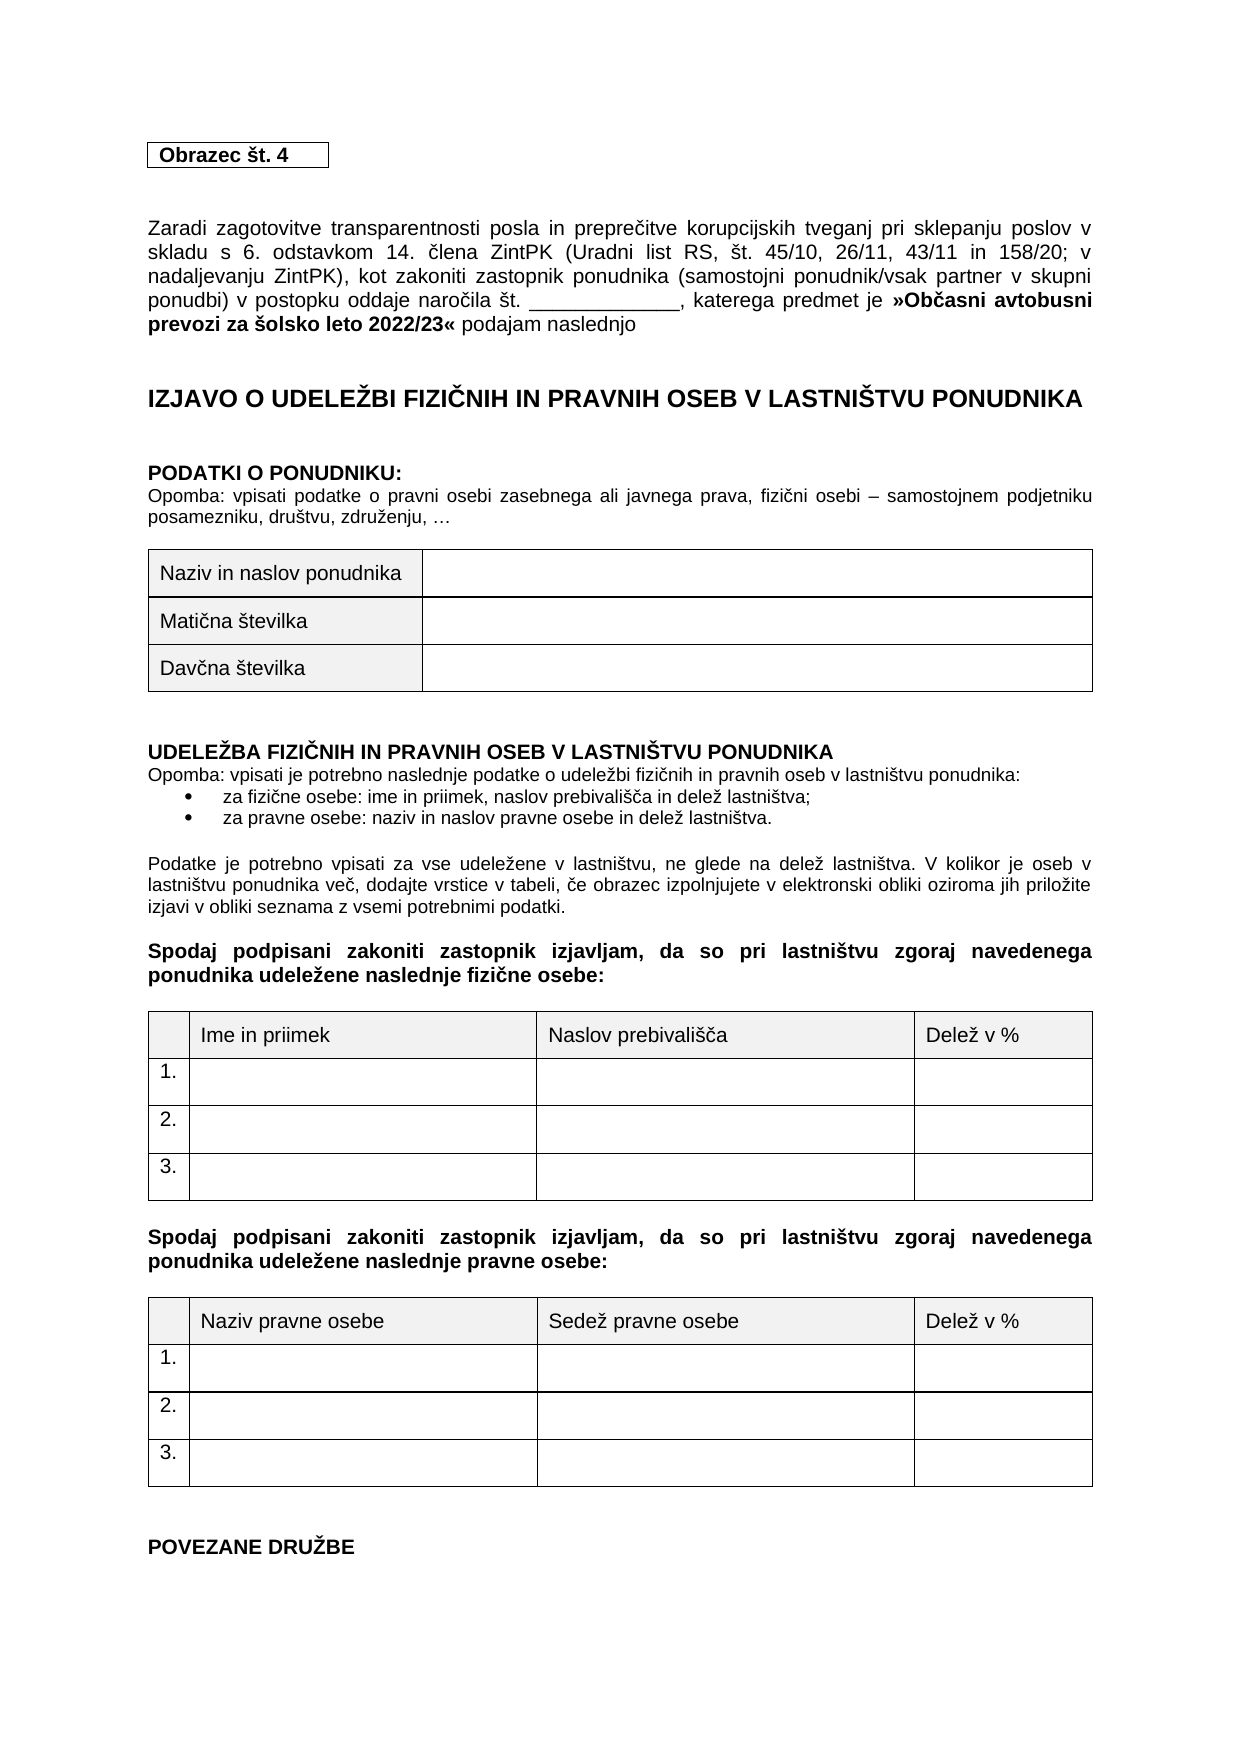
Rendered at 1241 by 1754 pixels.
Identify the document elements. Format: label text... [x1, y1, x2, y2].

table_cell [190, 1059, 536, 1105]
table_header Sedež pravne osebe [538, 1298, 914, 1344]
table_cell [537, 1106, 914, 1153]
list za pravne osebe: naziv in naslov pravne osebe in delež lastništva. [185, 807, 1092, 829]
table_cell 3. [149, 1440, 189, 1486]
text POVEZANE DRUŽBE [148, 1535, 1092, 1559]
table_cell 3. [149, 1154, 189, 1200]
table_header [149, 1012, 189, 1058]
table_cell [537, 1059, 914, 1105]
table_cell [915, 1345, 1092, 1391]
table_cell [915, 1393, 1092, 1439]
table_cell [190, 1393, 537, 1439]
text Zaradi zagotovitve transparentnosti posla in preprečitve korupcijskih tveganj pri sklepanju poslov v skladu s 6. odstavkom 14. člena ZintPK (Uradni list RS, št. 45/10, 26/11, 43/11 in 158/20; v nadaljevanju ZintPK), kot zakoniti zastopnik ponudnika (samostojni ponudnik/vsak partner v skupni ponudbi) v postopku oddaje naročila št. _____________, katerega predmet je »Občasni avtobusni prevozi za šolsko leto 2022/23« podajam naslednjo [148, 216, 1092, 336]
text IZJAVO O UDELEŽBI FIZIČNIH IN PRAVNIH OSEB V LASTNIŠTVU PONUDNIKA [148, 384, 1092, 412]
table_cell [423, 645, 1092, 691]
table_header Ime in priimek [190, 1012, 536, 1058]
table_header Obrazec št. 4 [148, 143, 328, 167]
table_header Delež v % [915, 1298, 1092, 1344]
table_header Delež v % [915, 1012, 1092, 1058]
table_cell 1. [149, 1345, 189, 1391]
table_cell [423, 598, 1092, 644]
table_cell [915, 1106, 1092, 1153]
text Opomba: vpisati je potrebno naslednje podatke o udeležbi fizičnih in pravnih oseb v lastništvu ponudnika: [148, 764, 1092, 785]
table_cell Davčna številka [149, 645, 422, 691]
text Spodaj podpisani zakoniti zastopnik izjavljam, da so pri lastništvu zgoraj navedenega ponudnika udeležene naslednje fizične osebe: [148, 939, 1092, 987]
table_header Naziv in naslov ponudnika [149, 550, 422, 596]
table_cell [190, 1106, 536, 1153]
table_cell Matična številka [149, 598, 422, 644]
text Opomba: vpisati podatke o pravni osebi zasebnega ali javnega prava, fizični osebi – samostojnem podjetniku posamezniku, društvu, združenju, … [148, 484, 1092, 527]
text UDELEŽBA FIZIČNIH IN PRAVNIH OSEB V LASTNIŠTVU PONUDNIKA [148, 740, 1092, 764]
table_cell [915, 1154, 1092, 1200]
table_cell [538, 1440, 914, 1486]
table_cell [190, 1154, 536, 1200]
table_cell [915, 1440, 1092, 1486]
table_header [423, 550, 1092, 596]
text PODATKI O PONUDNIKU: [148, 460, 1092, 484]
table_header Naziv pravne osebe [190, 1298, 537, 1344]
table_header [149, 1298, 189, 1344]
table_cell 1. [149, 1059, 189, 1105]
text Podatke je potrebno vpisati za vse udeležene v lastništvu, ne glede na delež lastništva. V kolikor je oseb v lastništvu ponudnika več, dodajte vrstice v tabeli, če obrazec izpolnjujete v elektronski obliki oziroma jih priložite izjavi v obliki seznama z vsemi potrebnimi podatki. [148, 853, 1092, 917]
text Spodaj podpisani zakoniti zastopnik izjavljam, da so pri lastništvu zgoraj navedenega ponudnika udeležene naslednje pravne osebe: [148, 1225, 1092, 1273]
table_cell [190, 1345, 537, 1391]
table_cell [537, 1154, 914, 1200]
table_cell [915, 1059, 1092, 1105]
table_cell [190, 1440, 537, 1486]
table_cell [538, 1345, 914, 1391]
table_header Naslov prebivališča [537, 1012, 914, 1058]
table_cell 2. [149, 1106, 189, 1153]
table_cell 2. [149, 1393, 189, 1439]
list za fizične osebe: ime in priimek, naslov prebivališča in delež lastništva; [185, 785, 1092, 807]
table_cell [538, 1393, 914, 1439]
